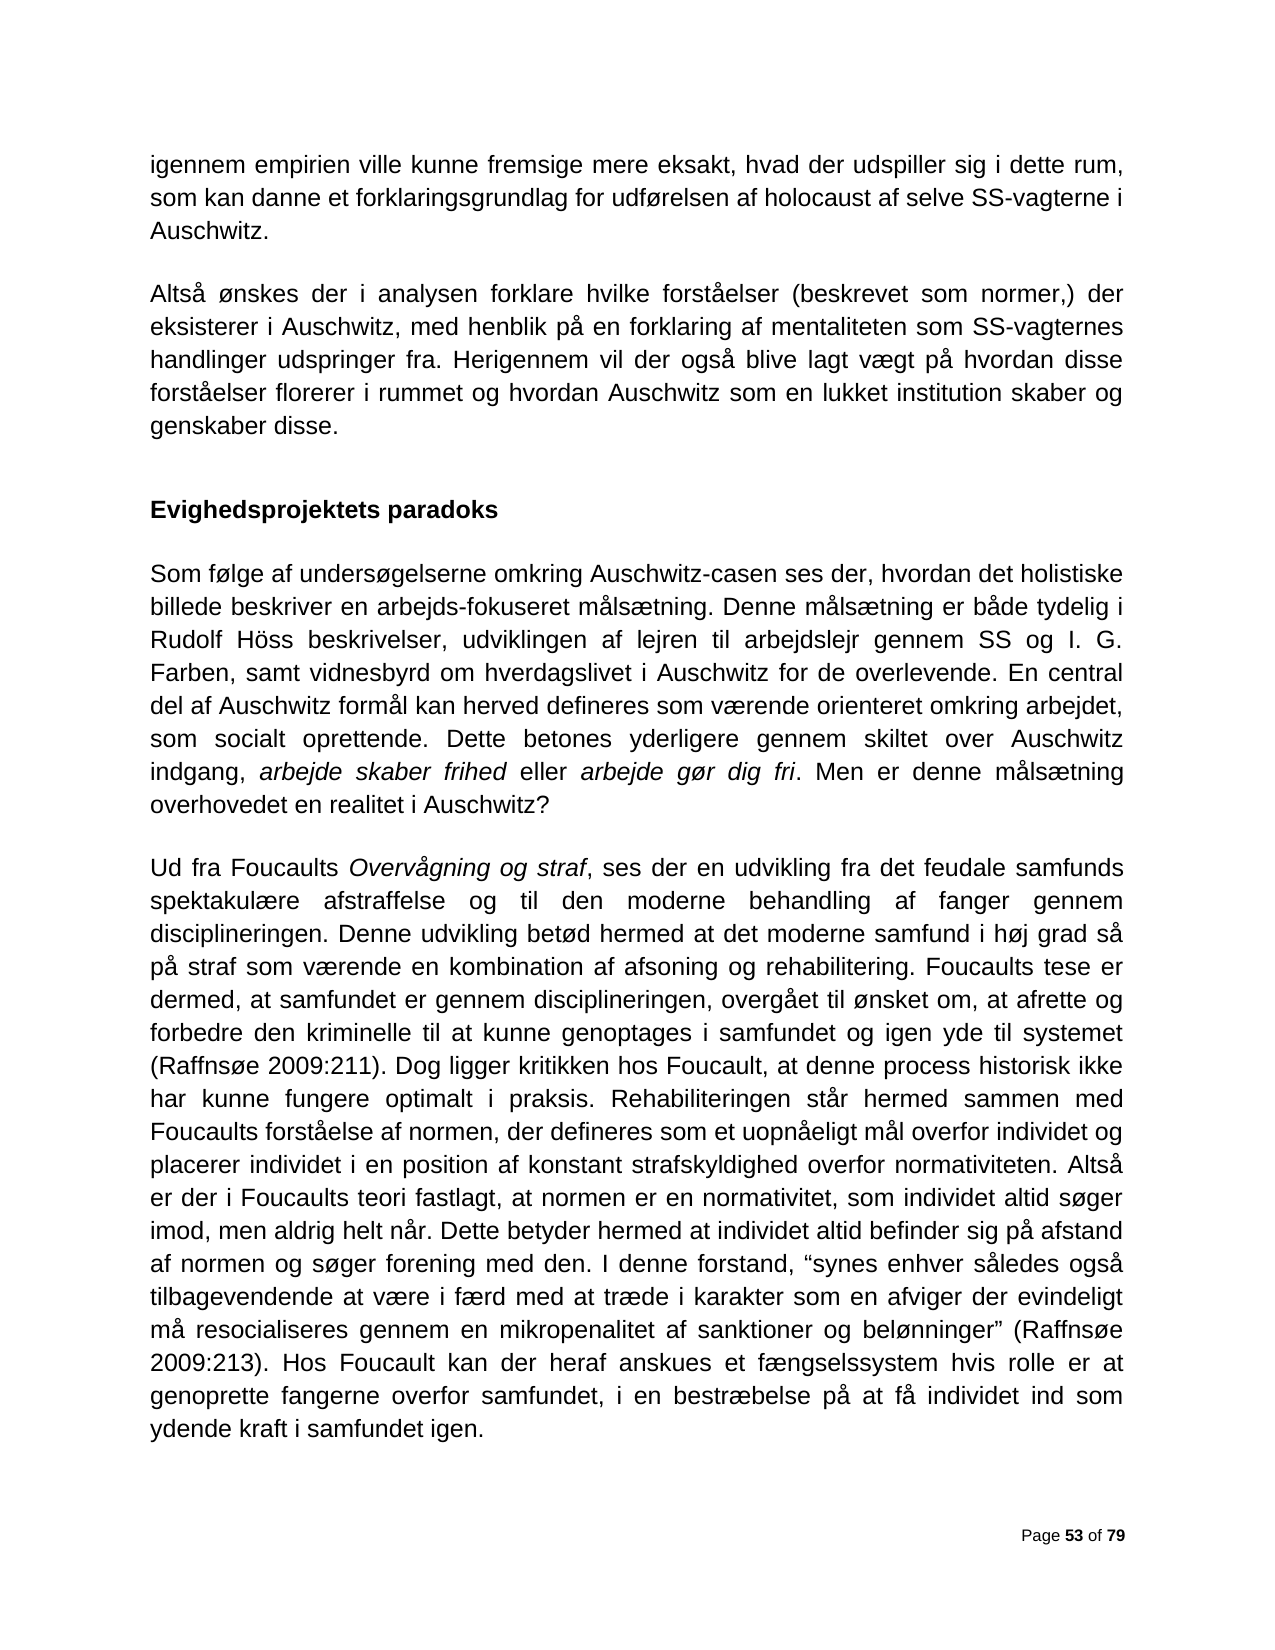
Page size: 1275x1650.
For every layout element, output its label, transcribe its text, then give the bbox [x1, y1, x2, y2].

text Som følge af undersøgelserne omkring Auschwitz-casen ses der, hvordan det holistiske billede beskriver en arbejds-fokuseret målsætning. Denne målsætning er både tydelig i Rudolf Höss beskrivelser, udviklingen af lejren til arbejdslejr gennem SS og I. G. Farben, samt vidnesbyrd om hverdagslivet i Auschwitz for de overlevende. En central del af Auschwitz formål kan herved defineres som værende orienteret omkring arbejdet, som socialt oprettende. Dette betones yderligere gennem skiltet over Auschwitz indgang, arbejde skaber frihed eller arbejde gør dig fri. Men er denne målsætning overhovedet en realitet i Auschwitz? [150, 559, 1125, 818]
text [150, 150, 1125, 245]
text Ud fra Foucaults Overvågning og straf, ses der en udvikling fra det feudale samfunds spektakulære afstraffelse og til den moderne behandling af fanger gennem disciplineringen. Denne udvikling betød hermed at det moderne samfund i høj grad så på straf som værende en kombination af afsoning og rehabilitering. Foucaults tese er dermed, at samfundet er gennem disciplineringen, overgået til ønsket om, at afrette og forbedre den kriminelle til at kunne genoptages i samfundet og igen yde til systemet (Raffnsøe 2009:211). Dog ligger kritikken hos Foucault, at denne process historisk ikke har kunne fungere optimalt i praksis. Rehabiliteringen står hermed sammen med Foucaults forståelse af normen, der defineres som et uopnåeligt mål overfor individet og placerer individet i en position af konstant strafskyldighed overfor normativiteten. Altså er der i Foucaults teori fastlagt, at normen er en normativitet, som individet altid søger imod, men aldrig helt når. Dette betyder hermed at individet altid befinder sig på afstand af normen og søger forening med den. I denne forstand, “synes enhver således også tilbagevendende at være i færd med at træde i karakter som en afviger der evindeligt må resocialiseres gennem en mikropenalitet af sanktioner og belønninger” (Raffnsøe 2009:213). Hos Foucault kan der heraf anskues et fængselssystem hvis rolle er at genoprette fangerne overfor samfundet, i en bestræbelse på at få individet ind som ydende kraft i samfundet igen. [150, 853, 1125, 1443]
subtitle Evighedsprojektets paradoks [150, 495, 1125, 524]
text Altså ønskes der i analysen forklare hvilke forståelser (beskrevet som normer,) der eksisterer i Auschwitz, med henblik på en forklaring af mentaliteten som SS-vagternes handlinger udspringer fra. Herigennem vil der også blive lagt vægt på hvordan disse forståelser florerer i rummet og hvordan Auschwitz som en lukket institution skaber og genskaber disse. [150, 279, 1125, 440]
